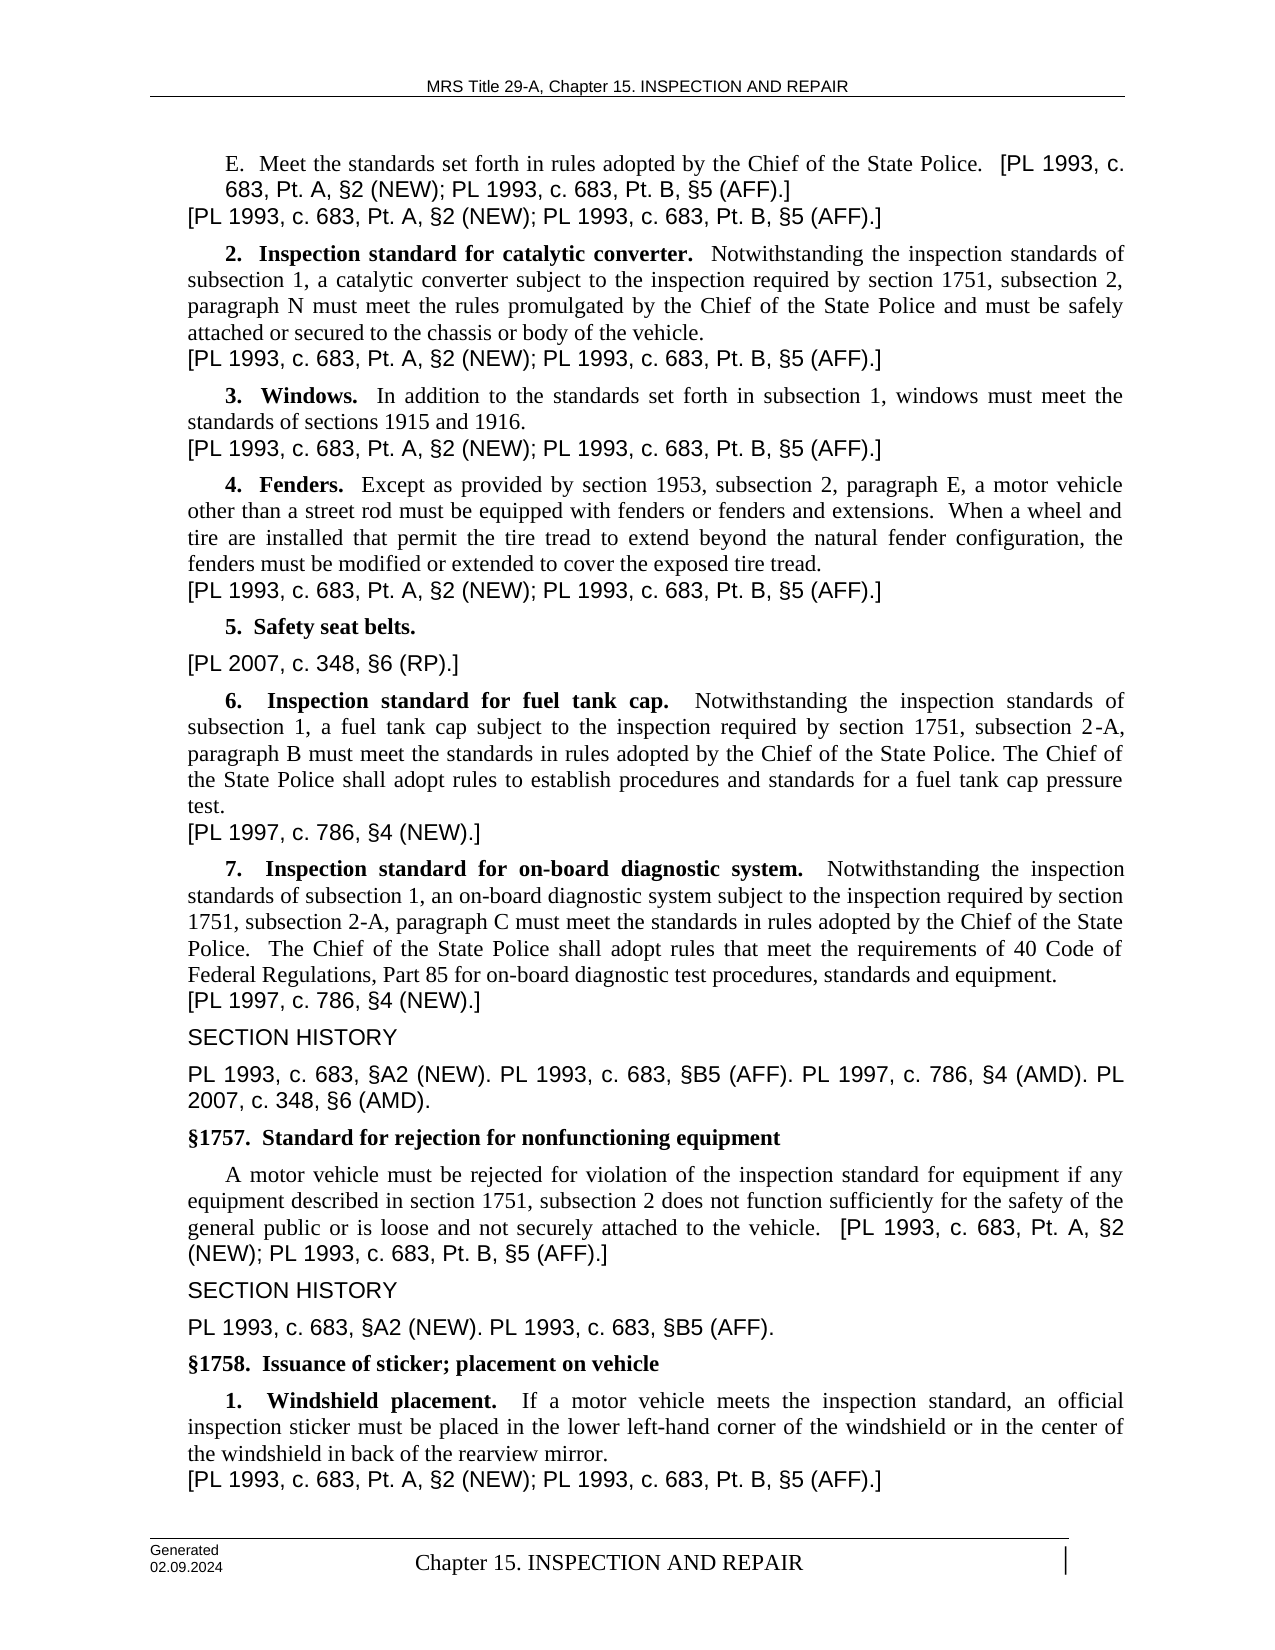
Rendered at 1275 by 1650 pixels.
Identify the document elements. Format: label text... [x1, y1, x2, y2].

text 2. Inspection standard for catalytic converter. Notwithstanding the inspection standards of subsection 1, a catalytic converter subject to the inspection required by section 1751, subsection 2, paragraph N must meet the rules promulgated by the Chief of the State Police and must be safely attached or secured to the chassis or body of the vehicle. [187, 239, 1125, 345]
text [PL 1993, c. 683, Pt. A, §2 (NEW); PL 1993, c. 683, Pt. B, §5 (AFF).] [187, 577, 1125, 603]
text 7. Inspection standard for on-board diagnostic system. Notwithstanding the inspection standards of subsection 1, an on-board diagnostic system subject to the inspection required by section 1751, subsection 2‑A, paragraph C must meet the standards in rules adopted by the Chief of the State Police. The Chief of the State Police shall adopt rules that meet the requirements of 40 Code of Federal Regulations, Part 85 for on-board diagnostic test procedures, standards and equipment. [187, 856, 1125, 987]
text 5. Safety seat belts. [187, 613, 1125, 640]
text [PL 1993, c. 683, Pt. A, §2 (NEW); PL 1993, c. 683, Pt. B, §5 (AFF).] [187, 345, 1125, 371]
text SECTION HISTORY [187, 1024, 1125, 1050]
text 3. Windows. In addition to the standards set forth in subsection 1, windows must meet the standards of sections 1915 and 1916. [187, 382, 1125, 434]
text 6. Inspection standard for fuel tank cap. Notwithstanding the inspection standards of subsection 1, a fuel tank cap subject to the inspection required by section 1751, subsection 2‑A, paragraph B must meet the standards in rules adopted by the Chief of the State Police. The Chief of the State Police shall adopt rules to establish procedures and standards for a fuel tank cap pressure test. [187, 687, 1125, 819]
text [PL 1993, c. 683, Pt. A, §2 (NEW); PL 1993, c. 683, Pt. B, §5 (AFF).] [187, 203, 1125, 229]
text [PL 1993, c. 683, Pt. A, §2 (NEW); PL 1993, c. 683, Pt. B, §5 (AFF).] [187, 434, 1125, 461]
text A motor vehicle must be rejected for violation of the inspection standard for equipment if any equipment described in section 1751, subsection 2 does not function sufficiently for the safety of the general public or is loose and not securely attached to the vehicle. [PL 1993, c. 683, Pt. A, §2 (NEW); PL 1993, c. 683, Pt. B, §5 (AFF).] [187, 1161, 1125, 1266]
text E. Meet the standards set forth in rules adopted by the Chief of the State Police. [PL 1993, c. 683, Pt. A, §2 (NEW); PL 1993, c. 683, Pt. B, §5 (AFF).] [225, 150, 1125, 203]
text 4. Fenders. Except as provided by section 1953, subsection 2, paragraph E, a motor vehicle other than a street rod must be equipped with fenders or fenders and extensions. When a wheel and tire are installed that permit the tire tread to extend beyond the natural fender configuration, the fenders must be modified or extended to cover the exposed tire tread. [187, 471, 1125, 577]
text §1757. Standard for rejection for nonfunctioning equipment [187, 1124, 1125, 1150]
text [PL 2007, c. 348, §6 (RP).] [187, 650, 1125, 677]
text 1. Windshield placement. If a motor vehicle meets the inspection standard, an official inspection sticker must be placed in the lower left-hand corner of the windshield or in the center of the windshield in back of the rearview mirror. [187, 1387, 1125, 1466]
text [PL 1993, c. 683, Pt. A, §2 (NEW); PL 1993, c. 683, Pt. B, §5 (AFF).] [187, 1466, 1125, 1492]
text [PL 1997, c. 786, §4 (NEW).] [187, 819, 1125, 845]
text PL 1993, c. 683, §A2 (NEW). PL 1993, c. 683, §B5 (AFF). PL 1997, c. 786, §4 (AMD). PL 2007, c. 348, §6 (AMD). [187, 1061, 1125, 1113]
text [PL 1997, c. 786, §4 (NEW).] [187, 987, 1125, 1014]
text PL 1993, c. 683, §A2 (NEW). PL 1993, c. 683, §B5 (AFF). [187, 1313, 1125, 1340]
text §1758. Issuance of sticker; placement on vehicle [187, 1350, 1125, 1377]
text SECTION HISTORY [187, 1277, 1125, 1303]
